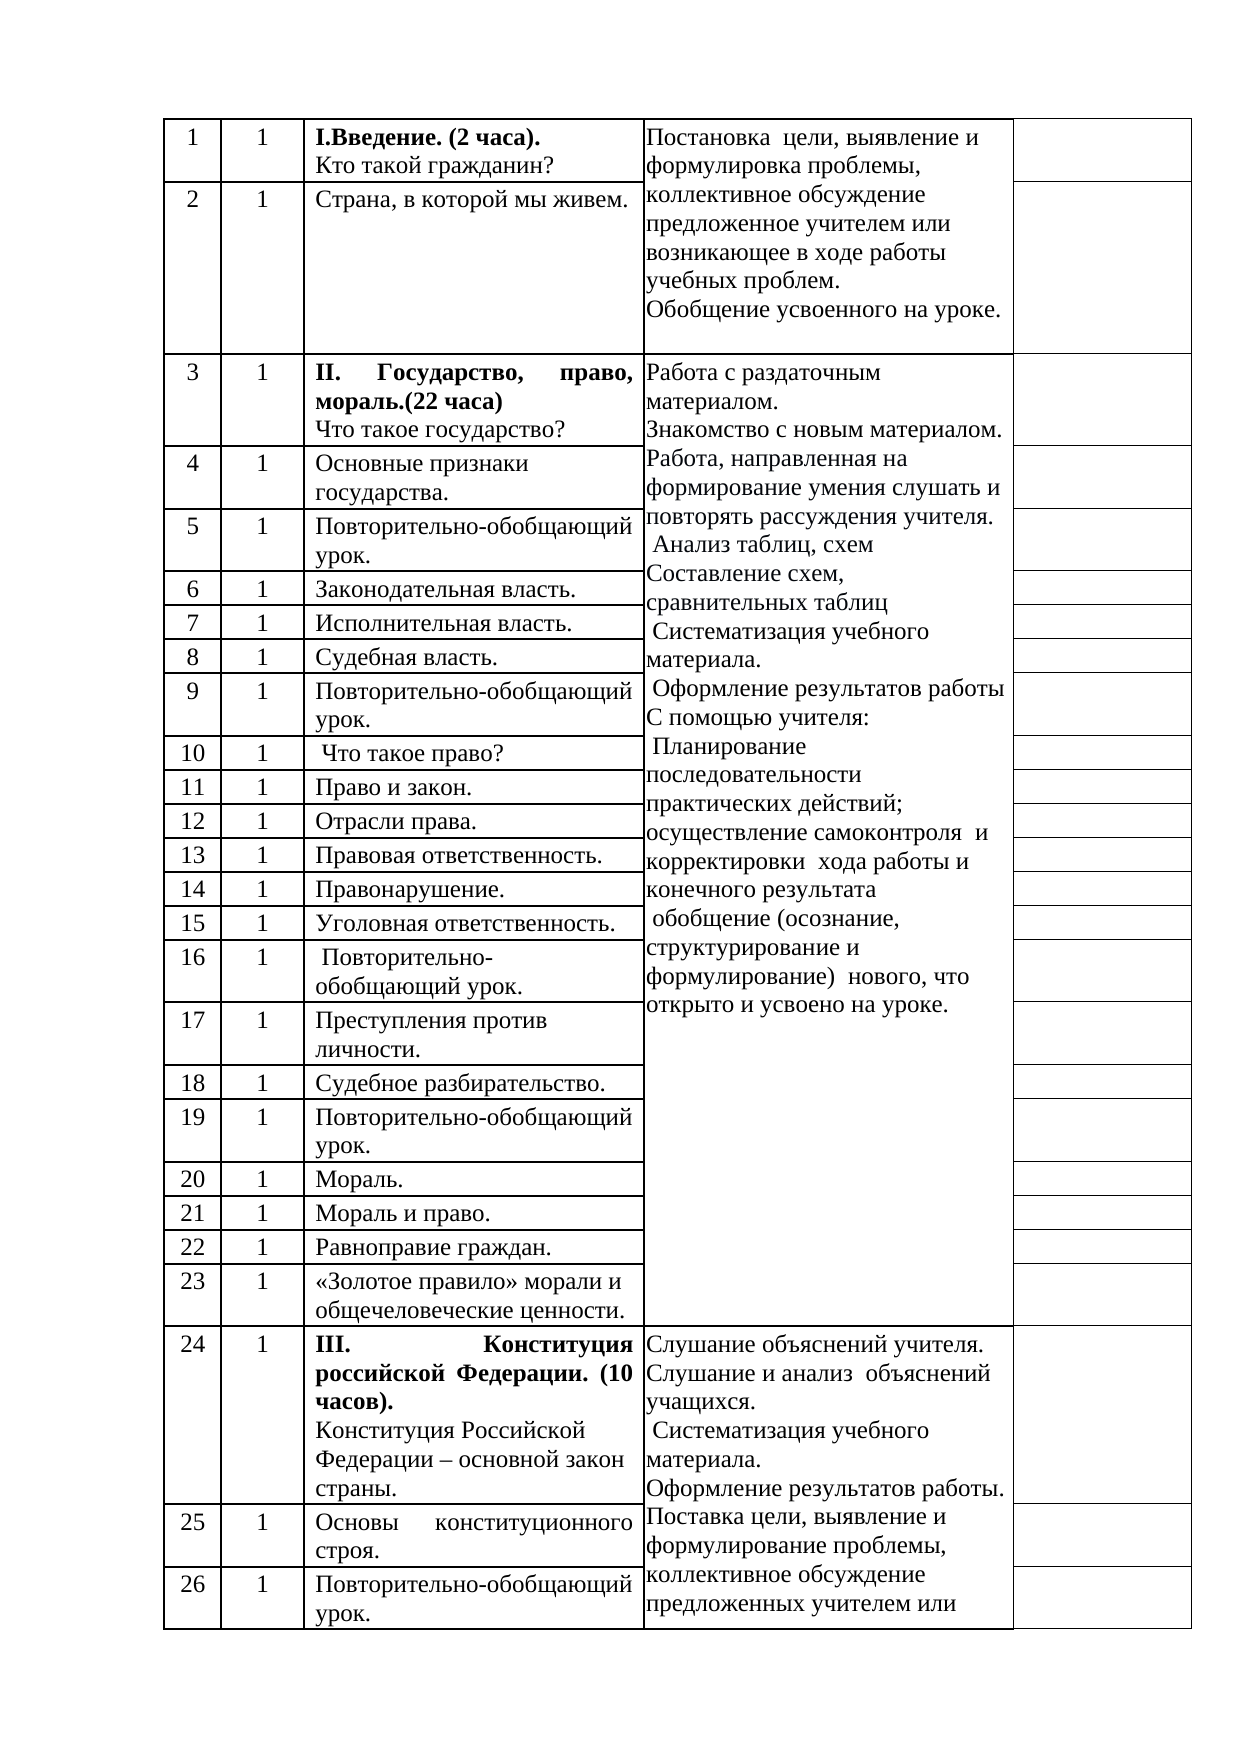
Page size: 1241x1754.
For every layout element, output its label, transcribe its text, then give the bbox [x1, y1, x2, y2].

table_cell [1014, 354, 1191, 445]
table_cell 26 [165, 1568, 220, 1628]
table_cell [1014, 940, 1191, 1001]
table_cell Преступления против личности. [305, 1003, 643, 1064]
table_cell I.Введение. (2 часа). Кто такой гражданин? [305, 120, 643, 181]
table_cell 21 [165, 1197, 220, 1228]
table_cell 1 [222, 1568, 303, 1628]
table_cell 13 [165, 839, 220, 871]
table_cell 1 [222, 873, 303, 904]
table_cell 10 [165, 737, 220, 769]
table_cell [1014, 1002, 1191, 1064]
table_cell 1 [222, 1163, 303, 1194]
table_cell 18 [165, 1066, 220, 1098]
table_cell Повторительно-обобщающий урок. [305, 674, 643, 735]
table_cell [1014, 182, 1191, 353]
table_cell 16 [165, 941, 220, 1001]
table_cell [1014, 1099, 1191, 1161]
table_cell Основные признаки государства. [305, 447, 643, 507]
table_cell 1 [222, 1100, 303, 1161]
table_cell Законодательная власть. [305, 572, 643, 604]
table_cell II. Государство, право, мораль.(22 часа) Что такое государство? [305, 355, 643, 445]
table_cell III. Конституция российской Федерации. (10 часов). Конституция Российской Федерации – основной закон страны. [305, 1327, 643, 1503]
table_cell [1014, 1230, 1191, 1262]
table_cell Отрасли права. [305, 805, 643, 837]
table_cell 1 [222, 805, 303, 837]
table_cell Судебная власть. [305, 640, 643, 672]
table_cell 1 [222, 447, 303, 507]
table_cell 1 [222, 640, 303, 672]
table_cell [1014, 605, 1191, 638]
table_cell [1014, 639, 1191, 672]
table_cell [1014, 1162, 1191, 1194]
table_cell Повторительно-обобщающий урок. [305, 1568, 643, 1628]
table_cell [1014, 509, 1191, 570]
table_cell Уголовная ответственность. [305, 907, 643, 938]
table_cell [1014, 872, 1191, 904]
table_cell [1014, 838, 1191, 871]
table_cell [1014, 1567, 1191, 1628]
table_cell 20 [165, 1163, 220, 1194]
table_cell 23 [165, 1265, 220, 1325]
table_cell 1 [222, 1327, 303, 1503]
table_cell 1 [222, 183, 303, 353]
table_cell Равноправие граждан. [305, 1231, 643, 1262]
table_cell 3 [165, 355, 220, 445]
table_cell [1014, 906, 1191, 938]
table_cell 5 [165, 510, 220, 570]
table_cell 1 [222, 771, 303, 803]
table_cell Слушание объяснений учителя. Слушание и анализ объяснений учащихся. Систематизация учебного материала. Оформление результатов работы. Поставка цели, выявление и формулирование проблемы, коллективное обсуждение предложенных учителем или возникающих в ходе работы учебных проблем. Обобщение усвоенного [645, 1327, 1013, 1628]
table_cell 1 [222, 1066, 303, 1098]
table_cell Право и закон. [305, 771, 643, 803]
table_cell Мораль. [305, 1163, 643, 1194]
table_cell 19 [165, 1100, 220, 1161]
table_cell «Золотое правило» морали и общечеловеческие ценности. [305, 1265, 643, 1325]
table_cell 1 [222, 572, 303, 604]
table_cell [1014, 736, 1191, 769]
table_cell 1 [222, 1505, 303, 1566]
table_cell [1014, 1504, 1191, 1566]
table_cell 1 [222, 355, 303, 445]
table_cell 12 [165, 805, 220, 837]
table_cell 1 [222, 1197, 303, 1228]
table_cell Исполнительная власть. [305, 606, 643, 638]
table_cell Основы конституционного строя. [305, 1505, 643, 1566]
table_cell [1014, 1065, 1191, 1098]
table_cell [1014, 446, 1191, 507]
table_cell Правонарушение. [305, 873, 643, 904]
table_cell Постановка цели, выявление и формулировка проблемы, коллективное обсуждение предложенное учителем или возникающее в ходе работы учебных проблем. Обобщение усвоенного на уроке. [645, 120, 1013, 353]
table_cell Судебное разбирательство. [305, 1066, 643, 1098]
table_cell [1014, 673, 1191, 735]
table_cell 4 [165, 447, 220, 507]
table_cell Страна, в которой мы живем. [305, 183, 643, 353]
table_cell 1 [222, 510, 303, 570]
table_cell [1014, 770, 1191, 803]
table_cell 22 [165, 1231, 220, 1262]
table_cell 8 [165, 640, 220, 672]
table_cell 17 [165, 1003, 220, 1064]
table_cell [1014, 804, 1191, 837]
table_cell Мораль и право. [305, 1197, 643, 1228]
table_cell 7 [165, 606, 220, 638]
table_cell 1 [222, 606, 303, 638]
table_cell Что такое право? [305, 737, 643, 769]
table_cell 11 [165, 771, 220, 803]
table_cell 24 [165, 1327, 220, 1503]
table_cell 14 [165, 873, 220, 904]
table_cell 1 [222, 1003, 303, 1064]
table_cell 1 [222, 941, 303, 1001]
table_cell 1 [222, 674, 303, 735]
table_cell Работа с раздаточным материалом. Знакомство с новым материалом. Работа, направленная на формирование умения слушать и повторять рассуждения учителя. Анализ таблиц, схем Составление схем, сравнительных таблиц Систематизация учебного материала. Оформление результатов работы С помощью учителя: Планирование последовательности практических действий; осуществление самоконтроля и корректировки хода работы и конечного результата обобщение (осознание, структурирование и формулирование) нового, что открыто и усвоено на уроке. [645, 355, 1013, 1325]
table_cell Правовая ответственность. [305, 839, 643, 871]
table_cell 1 [222, 907, 303, 938]
table_cell [1014, 1326, 1191, 1503]
table_cell 1 [222, 737, 303, 769]
table_cell 1 [222, 1265, 303, 1325]
table_cell [1014, 1196, 1191, 1228]
table_cell [1014, 119, 1191, 181]
table_cell 6 [165, 572, 220, 604]
table_cell Повторительно-обобщающий урок. [305, 510, 643, 570]
table_cell 9 [165, 674, 220, 735]
table_cell 1 [222, 120, 303, 181]
table_cell [1014, 571, 1191, 604]
table_cell [1014, 1264, 1191, 1325]
table_cell 2 [165, 183, 220, 353]
table_cell 25 [165, 1505, 220, 1566]
table_cell 15 [165, 907, 220, 938]
table_cell 1 [222, 839, 303, 871]
table_cell 1 [222, 1231, 303, 1262]
table_cell Повторительно-обобщающий урок. [305, 1100, 643, 1161]
table_cell Повторительно-обобщающий урок. [305, 941, 643, 1001]
table_cell 1 [165, 120, 220, 181]
